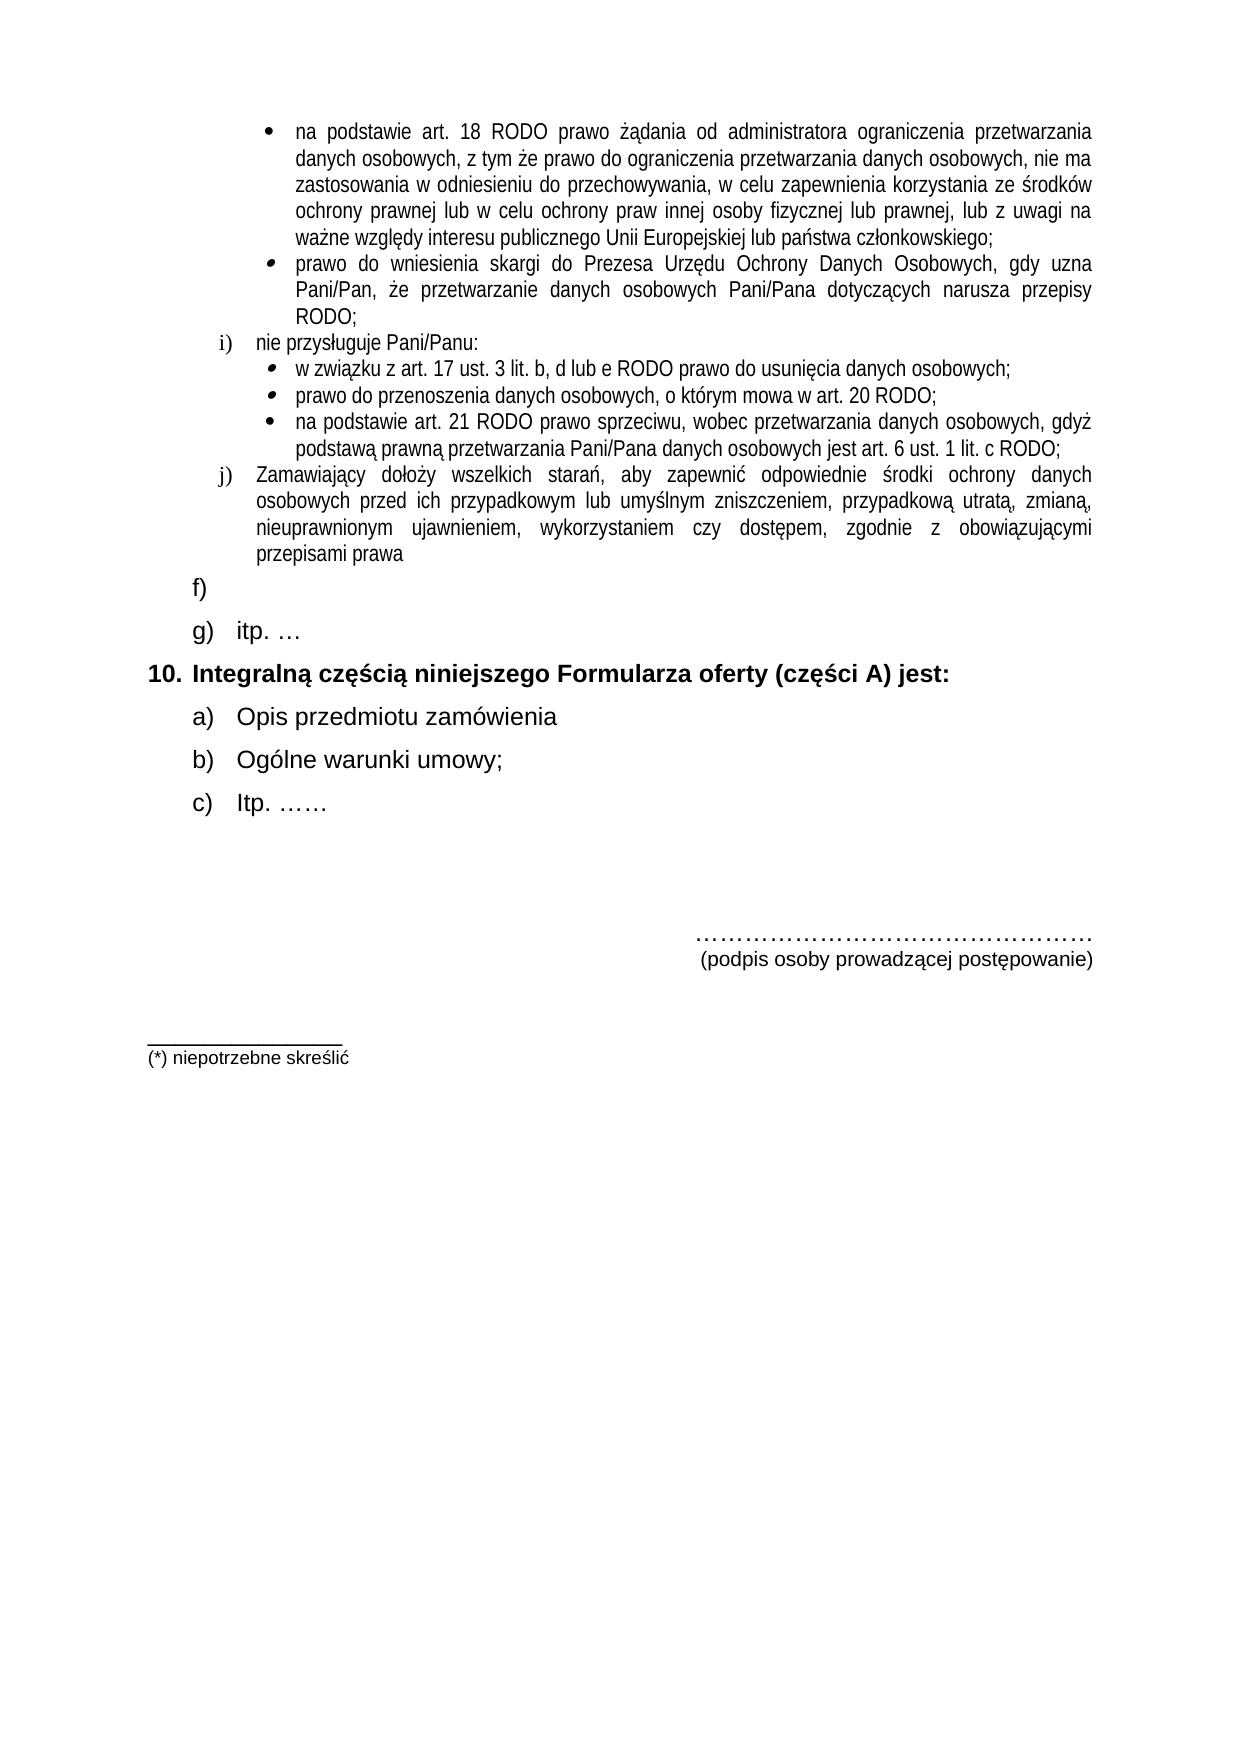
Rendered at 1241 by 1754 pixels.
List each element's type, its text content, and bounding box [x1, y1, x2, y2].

list prawo do wniesienia skargi do Prezesa Urzędu Ochrony Danych Osobowych, gdy uzna Pani/Pan, że przetwarzanie danych osobowych Pani/Pana dotyczących narusza przepisy RODO; [265, 250, 1092, 329]
list Zamawiający dołoży wszelkich starań, aby zapewnić odpowiednie środki ochrony danych osobowych przed ich przypadkowym lub umyślnym zniszczeniem, przypadkową utratą, zmianą, nieuprawnionym ujawnieniem, wykorzystaniem czy dostępem, zgodnie z obowiązującymi przepisami prawa [218, 461, 1092, 566]
list na podstawie art. 18 RODO prawo żądania od administratora ograniczenia przetwarzania danych osobowych, z tym że prawo do ograniczenia przetwarzania danych osobowych, nie ma zastosowania w odniesieniu do przechowywania, w celu zapewnienia korzystania ze środków ochrony prawnej lub w celu ochrony praw innej osoby fizycznej lub prawnej, lub z uwagi na ważne względy interesu publicznego Unii Europejskiej lub państwa członkowskiego; [265, 118, 1092, 250]
text ______________ [148, 1018, 1094, 1047]
list nie przysługuje Pani/Panu: [218, 329, 1092, 355]
list Itp. …… [192, 788, 1094, 817]
list Ogólne warunki umowy; [192, 745, 1094, 774]
text (podpis osoby prowadzącej postępowanie) [443, 946, 1094, 970]
list Integralną częścią niniejszego Formularza oferty (części A) jest: [148, 659, 1094, 688]
list itp. … [192, 616, 1094, 644]
list prawo do przenoszenia danych osobowych, o którym mowa w art. 20 RODO; [266, 382, 1092, 408]
text ………………………………………… [443, 918, 1094, 946]
text (*) niepotrzebne skreślić [148, 1047, 1094, 1068]
list Opis przedmiotu zamówienia [192, 702, 1094, 731]
list na podstawie art. 21 RODO prawo sprzeciwu, wobec przetwarzania danych osobowych, gdyż podstawą prawną przetwarzania Pani/Pana danych osobowych jest art. 6 ust. 1 lit. c RODO; [266, 408, 1092, 461]
list w związku z art. 17 ust. 3 lit. b, d lub e RODO prawo do usunięcia danych osobowych; [266, 355, 1092, 382]
